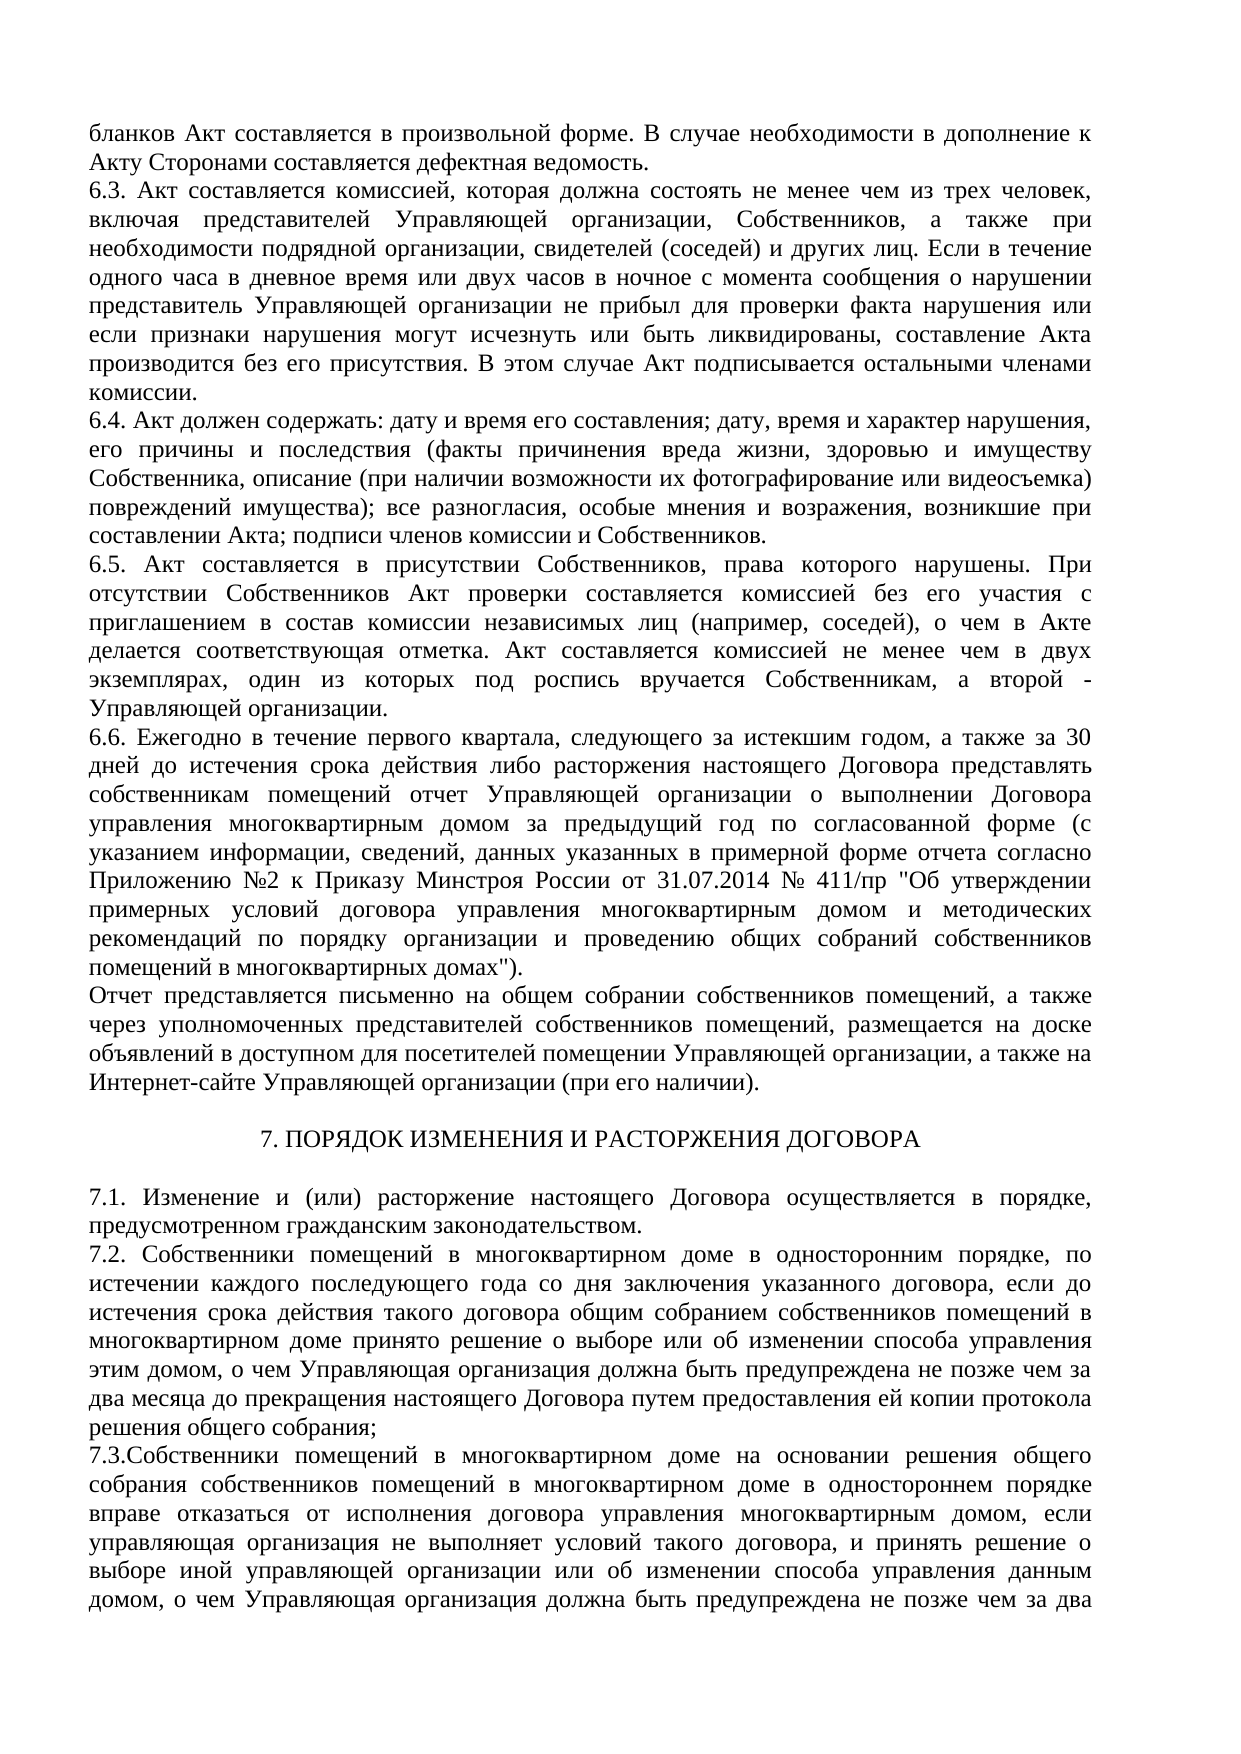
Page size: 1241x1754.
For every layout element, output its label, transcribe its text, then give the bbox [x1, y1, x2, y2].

text 6.4. Акт должен содержать: дату и время его составления; дату, время и характер нарушения, его причины и последствия (факты причинения вреда жизни, здоровью и имуществу Собственника, описание (при наличии возможности их фотографирование или видеосъемка) повреждений имущества); все разногласия, особые мнения и возражения, возникшие при составлении Акта; подписи членов комиссии и Собственников. [89, 406, 1093, 549]
text Отчет представляется письменно на общем собрании собственников помещений, а также через уполномоченных представителей собственников помещений, размещается на доске объявлений в доступном для посетителей помещении Управляющей организации, а также на Интернет-сайте Управляющей организации (при его наличии). [89, 981, 1093, 1096]
text 7.2. Собственники помещений в многоквартирном доме в односторонним порядке, по истечении каждого последующего года со дня заключения указанного договора, если до истечения срока действия такого договора общим собранием собственников помещений в многоквартирном доме принято решение о выборе или об изменении способа управления этим домом, о чем Управляющая организация должна быть предупреждена не позже чем за два месяца до прекращения настоящего Договора путем предоставления ей копии протокола решения общего собрания; [89, 1239, 1093, 1441]
text 6.3. Акт составляется комиссией, которая должна состоять не менее чем из трех человек, включая представителей Управляющей организации, Собственников, а также при необходимости подрядной организации, свидетелей (соседей) и других лиц. Если в течение одного часа в дневное время или двух часов в ночное с момента сообщения о нарушении представитель Управляющей организации не прибыл для проверки факта нарушения или если признаки нарушения могут исчезнуть или быть ликвидированы, составление Акта производится без его присутствия. В этом случае Акт подписывается остальными членами комиссии. [89, 176, 1093, 406]
text 7.1. Изменение и (или) расторжение настоящего Договора осуществляется в порядке, предусмотренном гражданским законодательством. [89, 1182, 1093, 1239]
text 6.6. Ежегодно в течение первого квартала, следующего за истекшим годом, а также за 30 дней до истечения срока действия либо расторжения настоящего Договора представлять собственникам помещений отчет Управляющей организации о выполнении Договора управления многоквартирным домом за предыдущий год по согласованной форме (с указанием информации, сведений, данных указанных в примерной форме отчета согласно Приложению №2 к Приказу Минстроя России от 31.07.2014 № 411/пр "Об утверждении примерных условий договора управления многоквартирным домом и методических рекомендаций по порядку организации и проведению общих собраний собственников помещений в многоквартирных домах"). [89, 722, 1093, 981]
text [89, 118, 1093, 176]
text 6.5. Акт составляется в присутствии Собственников, права которого нарушены. При отсутствии Собственников Акт проверки составляется комиссией без его участия с приглашением в состав комиссии независимых лиц (например, соседей), о чем в Акте делается соответствующая отметка. Акт составляется комиссией не менее чем в двух экземплярах, один из которых под роспись вручается Собственникам, а второй - Управляющей организации. [89, 549, 1093, 722]
text 7. ПОРЯДОК ИЗМЕНЕНИЯ И РАСТОРЖЕНИЯ ДОГОВОРА [89, 1124, 1093, 1153]
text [89, 1441, 1093, 1613]
